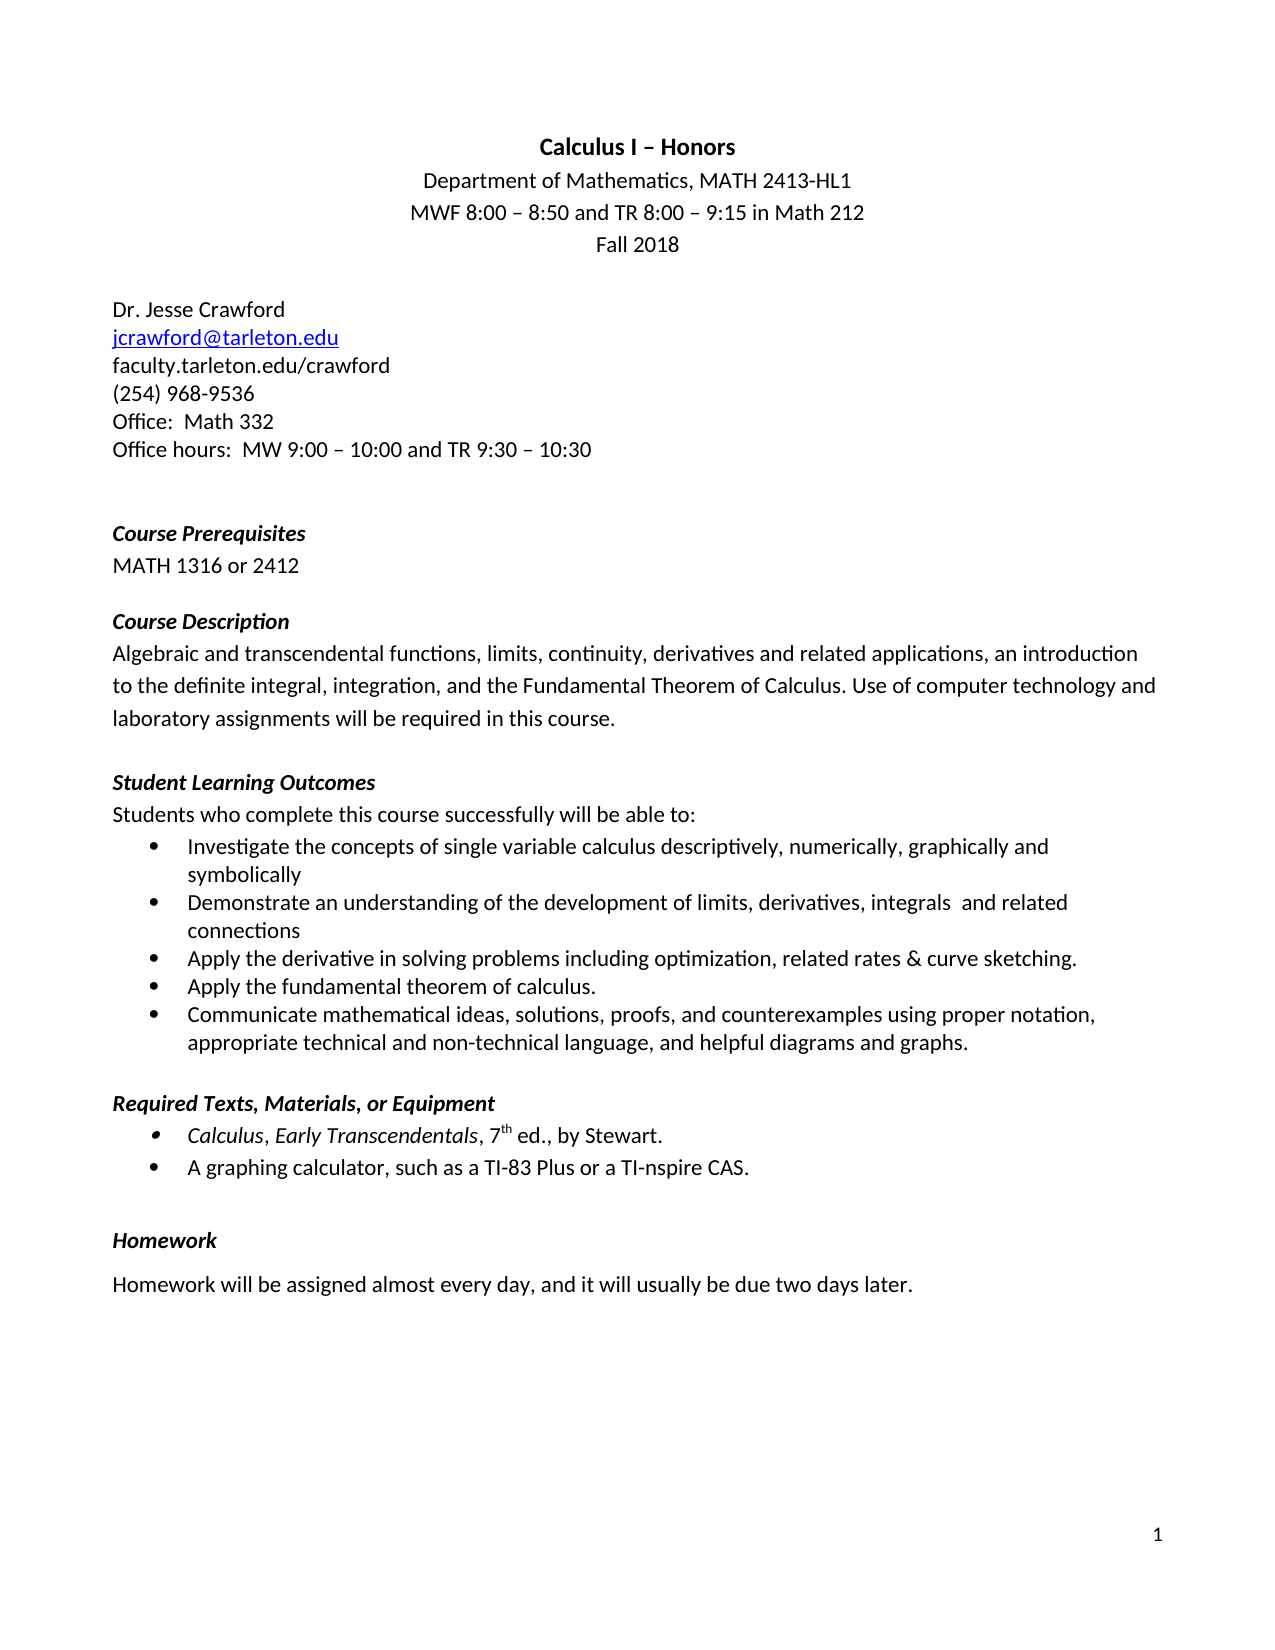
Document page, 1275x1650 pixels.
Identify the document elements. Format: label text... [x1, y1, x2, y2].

text Calculus I – Honors Department of Mathematics, MATH 2413-HL1 MWF 8:00 – 8:50 and TR 8:00 – 9:15 in Math 212 [112, 131, 1162, 226]
text Course Prerequisites [112, 519, 1162, 547]
list Investigate the concepts of single variable calculus descriptively, numerically, graphically and symbolically [150, 832, 1162, 888]
list Communicate mathematical ideas, solutions, proofs, and counterexamples using proper notation, appropriate technical and non-technical language, and helpful diagrams and graphs. [150, 1001, 1162, 1057]
text Fall 2018 [112, 230, 1162, 258]
text Homework [112, 1226, 1162, 1254]
list Apply the derivative in solving problems including optimization, related rates & curve sketching. [150, 944, 1162, 972]
list Apply the fundamental theorem of calculus. [150, 972, 1162, 1001]
text Required Texts, Materials, or Equipment [112, 1089, 1162, 1117]
text Student Learning Outcomes [112, 768, 1162, 796]
list A graphing calculator, such as a TI-83 Plus or a TI-nspire CAS. [150, 1153, 1162, 1181]
text Homework will be assigned almost every day, and it will usually be due two days later. [112, 1271, 1162, 1298]
text Algebraic and transcendental functions, limits, continuity, derivatives and related applications, an introduction to the definite integral, integration, and the Fundamental Theorem of Calculus. Use of computer technology and laboratory assignments will be required in this course. [112, 639, 1162, 732]
text Students who complete this course successfully will be able to: [112, 800, 1162, 828]
list Calculus, Early Transcendentals, 7th ed., by Stewart. [150, 1121, 1162, 1149]
text (254) 968-9536 [112, 379, 1162, 407]
text faculty.tarleton.edu/crawford [112, 351, 1162, 379]
list Demonstrate an understanding of the development of limits, derivatives, integrals and related connections [150, 888, 1162, 944]
text Office hours: MW 9:00 – 10:00 and TR 9:30 – 10:30 [112, 435, 1162, 463]
text MATH 1316 or 2412 [112, 551, 1162, 579]
text jcrawford@tarleton.edu [112, 323, 1162, 351]
text Course Description [112, 607, 1162, 635]
text Dr. Jesse Crawford [112, 295, 1162, 323]
text Office: Math 332 [112, 407, 1162, 435]
